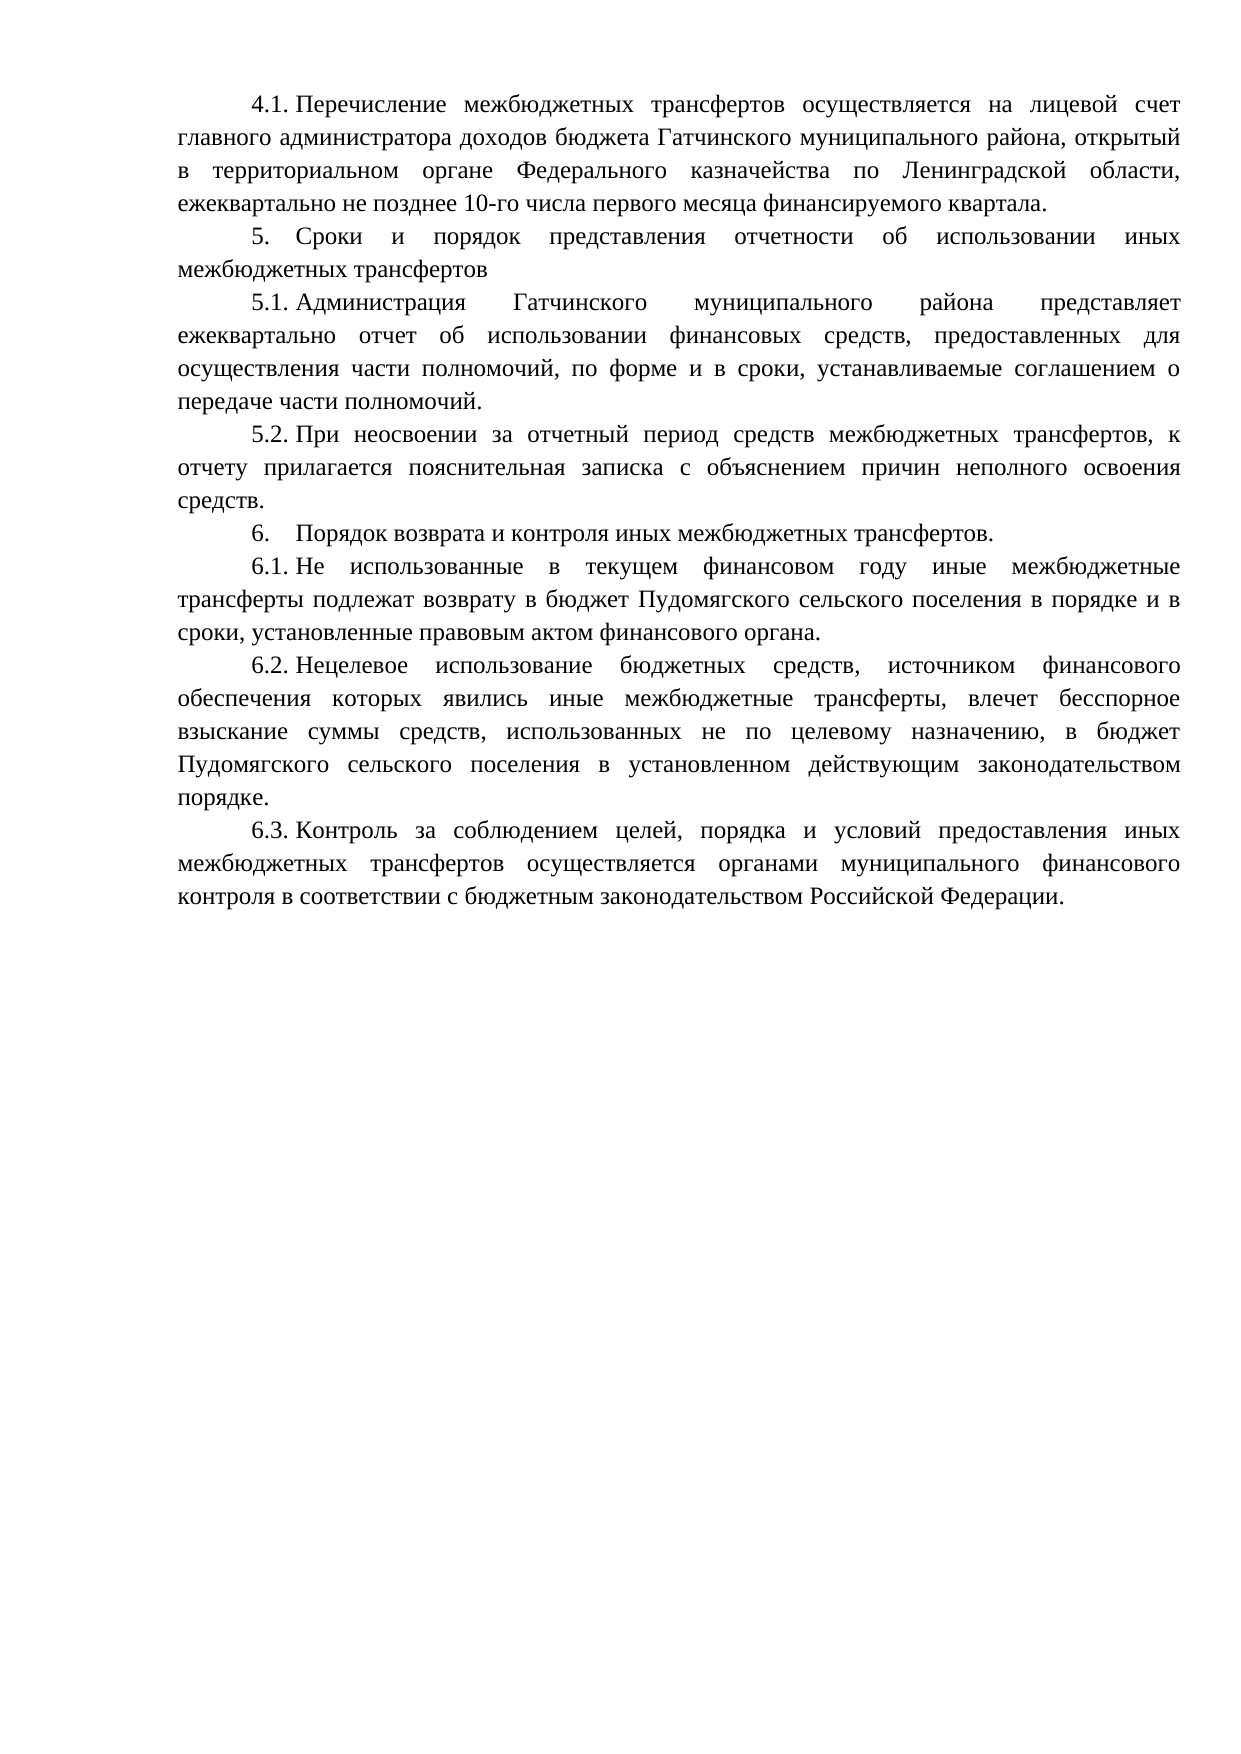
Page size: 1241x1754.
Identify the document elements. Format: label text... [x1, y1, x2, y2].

text 6.1. Не использованные в текущем финансовом году иные межбюджетные трансферты подлежат возврату в бюджет Пудомягского сельского поселения в порядке и в сроки, установленные правовым актом финансового органа. [177, 551, 1181, 646]
text 5.1. Администрация Гатчинского муниципального района представляет ежеквартально отчет об использовании финансовых средств, предоставленных для осуществления части полномочий, по форме и в сроки, устанавливаемые соглашением о передаче части полномочий. [177, 287, 1181, 414]
text 5.2. При неосвоении за отчетный период средств межбюджетных трансфертов, к отчету прилагается пояснительная записка с объяснением причин неполного освоения средств. [177, 419, 1181, 514]
text 6. Порядок возврата и контроля иных межбюджетных трансфертов. [177, 518, 1181, 547]
text 6.3. Контроль за соблюдением целей, порядка и условий предоставления иных межбюджетных трансфертов осуществляется органами муниципального финансового контроля в соответствии с бюджетным законодательством Российской Федерации. [177, 815, 1181, 910]
text 5. Сроки и порядок представления отчетности об использовании иных межбюджетных трансфертов [177, 221, 1181, 282]
text 6.2. Нецелевое использование бюджетных средств, источником финансового обеспечения которых явились иные межбюджетные трансферты, влечет бесспорное взыскание суммы средств, использованных не по целевому назначению, в бюджет Пудомягского сельского поселения в установленном действующим законодательством порядке. [177, 650, 1181, 811]
text 4.1. Перечисление межбюджетных трансфертов осуществляется на лицевой счет главного администратора доходов бюджета Гатчинского муниципального района, открытый в территориальном органе Федерального казначейства по Ленинградской области, ежеквартально не позднее 10-го числа первого месяца финансируемого квартала. [177, 89, 1181, 216]
